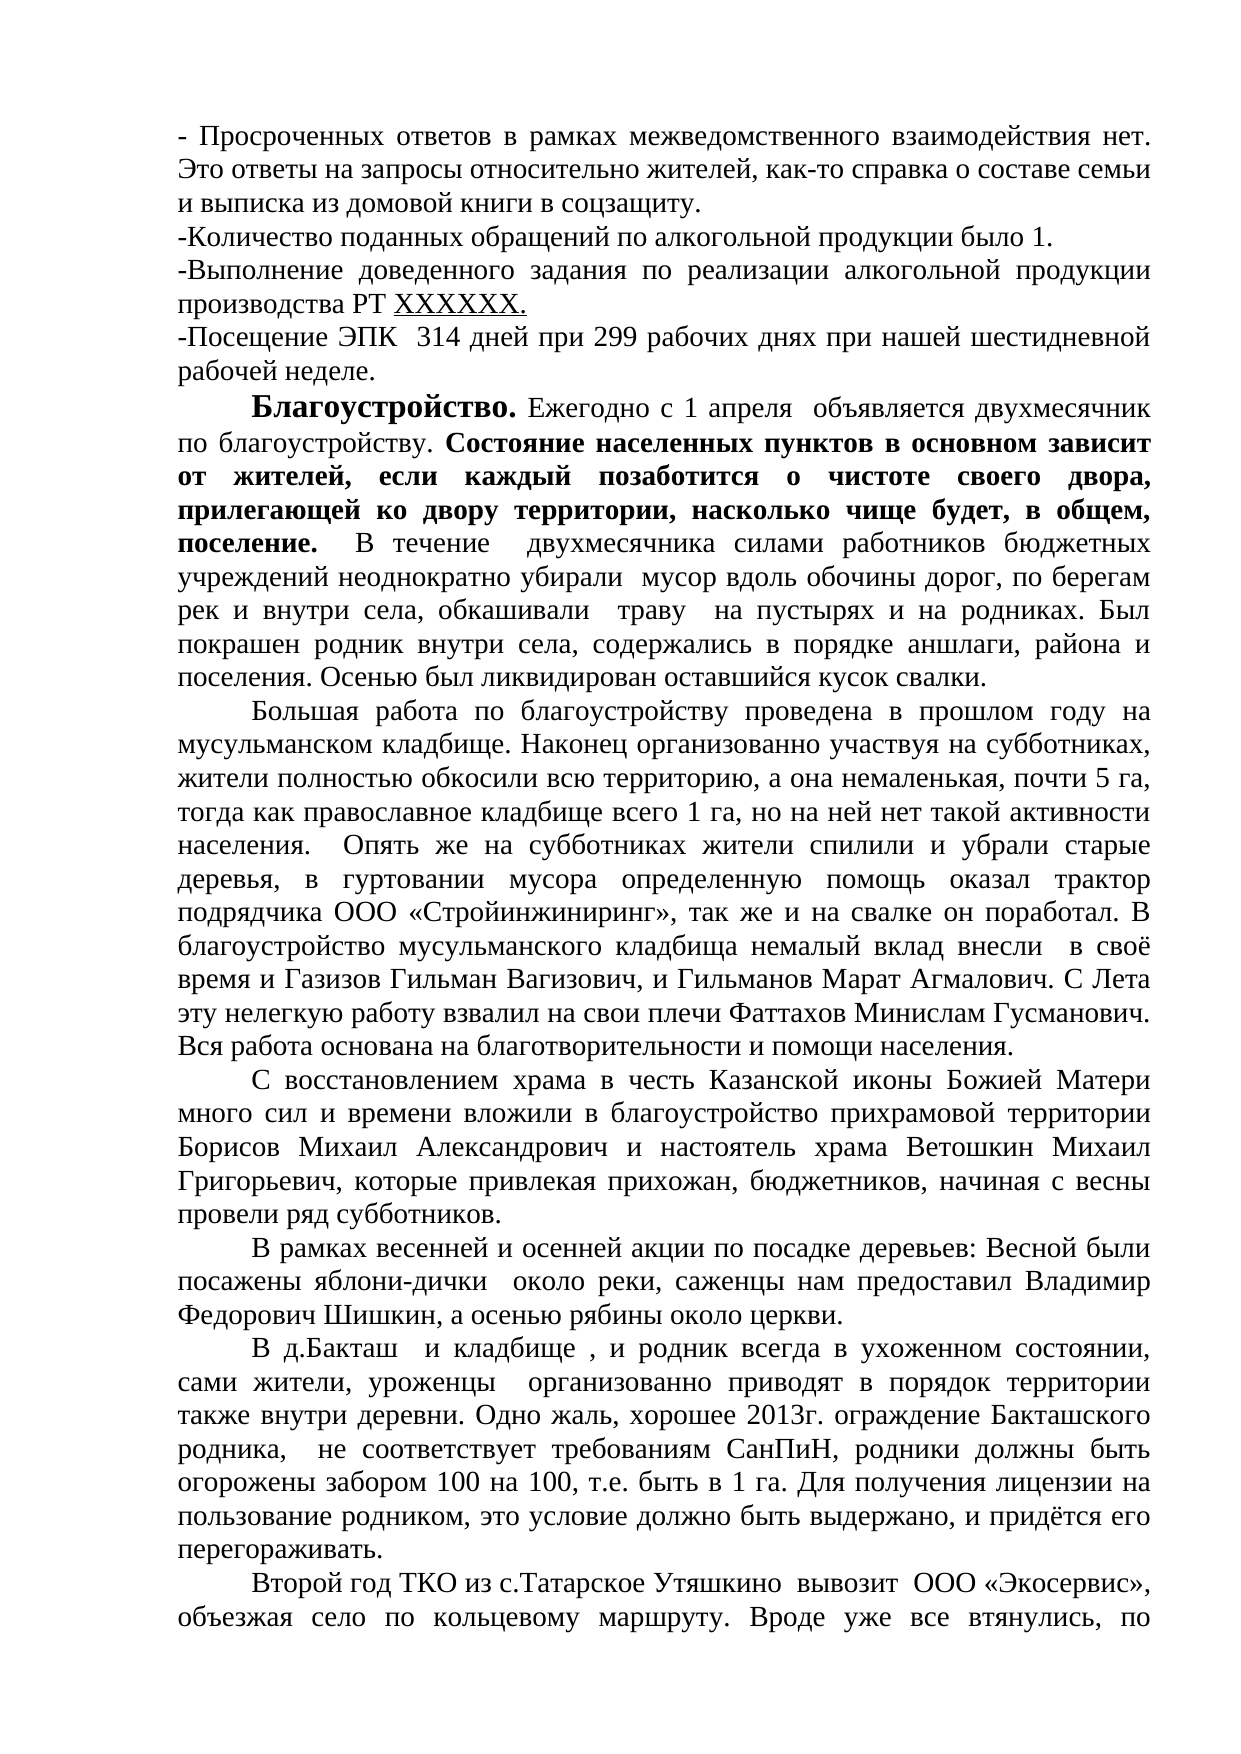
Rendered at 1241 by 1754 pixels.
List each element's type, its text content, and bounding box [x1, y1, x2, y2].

text Благоустройство. Ежегодно с 1 апреля объявляется двухмесячник по благоустройству. Состояние населенных пунктов в основном зависит от жителей, если каждый позаботится о чистоте своего двора, прилегающей ко двору территории, насколько чище будет, в общем, поселение. В течение двухмесячника силами работников бюджетных учреждений неоднократно убирали мусор вдоль обочины дорог, по берегам рек и внутри села, обкашивали траву на пустырях и на родниках. Был покрашен родник внутри села, содержались в порядке аншлаги, района и поселения. Осенью был ликвидирован оставшийся кусок свалки. [177, 386, 1152, 693]
text -Посещение ЭПК 314 дней при 299 рабочих днях при нашей шестидневной рабочей неделе. [177, 319, 1152, 386]
text В д.Бакташ и кладбище , и родник всегда в ухоженном состоянии, сами жители, уроженцы организованно приводят в порядок территории также внутри деревни. Одно жаль, хорошее 2013г. ограждение Бакташского родника, не соответствует требованиям СанПиН, родники должны быть огорожены забором 100 на 100, т.е. быть в 1 га. Для получения лицензии на пользование родником, это условие должно быть выдержано, и придётся его перегораживать. [177, 1330, 1152, 1565]
text - Просроченных ответов в рамках межведомственного взаимодействия нет. Это ответы на запросы относительно жителей, как-то справка о составе семьи и выписка из домовой книги в соцзащиту. [177, 118, 1152, 219]
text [177, 1565, 1152, 1632]
text -Количество поданных обращений по алкогольной продукции было 1. [177, 219, 1152, 252]
text С восстановлением храма в честь Казанской иконы Божией Матери много сил и времени вложили в благоустройство прихрамовой территории Борисов Михаил Александрович и настоятель храма Ветошкин Михаил Григорьевич, которые привлекая прихожан, бюджетников, начиная с весны провели ряд субботников. [177, 1062, 1152, 1230]
text Большая работа по благоустройству проведена в прошлом году на мусульманском кладбище. Наконец организованно участвуя на субботниках, жители полностью обкосили всю территорию, а она немаленькая, почти 5 га, тогда как православное кладбище всего 1 га, но на ней нет такой активности населения. Опять же на субботниках жители спилили и убрали старые деревья, в гуртовании мусора определенную помощь оказал трактор подрядчика ООО «Стройинжиниринг», так же и на свалке он поработал. В благоустройство мусульманского кладбища немалый вклад внесли в своё время и Газизов Гильман Вагизович, и Гильманов Марат Агмалович. С Лета эту нелегкую работу взвалил на свои плечи Фаттахов Минислам Гусманович. Вся работа основана на благотворительности и помощи населения. [177, 693, 1152, 1062]
text -Выполнение доведенного задания по реализации алкогольной продукции производства РТ ХХХХХХ. [177, 252, 1152, 319]
text В рамках весенней и осенней акции по посадке деревьев: Весной были посажены яблони-дички около реки, саженцы нам предоставил Владимир Федорович Шишкин, а осенью рябины около церкви. [177, 1230, 1152, 1330]
